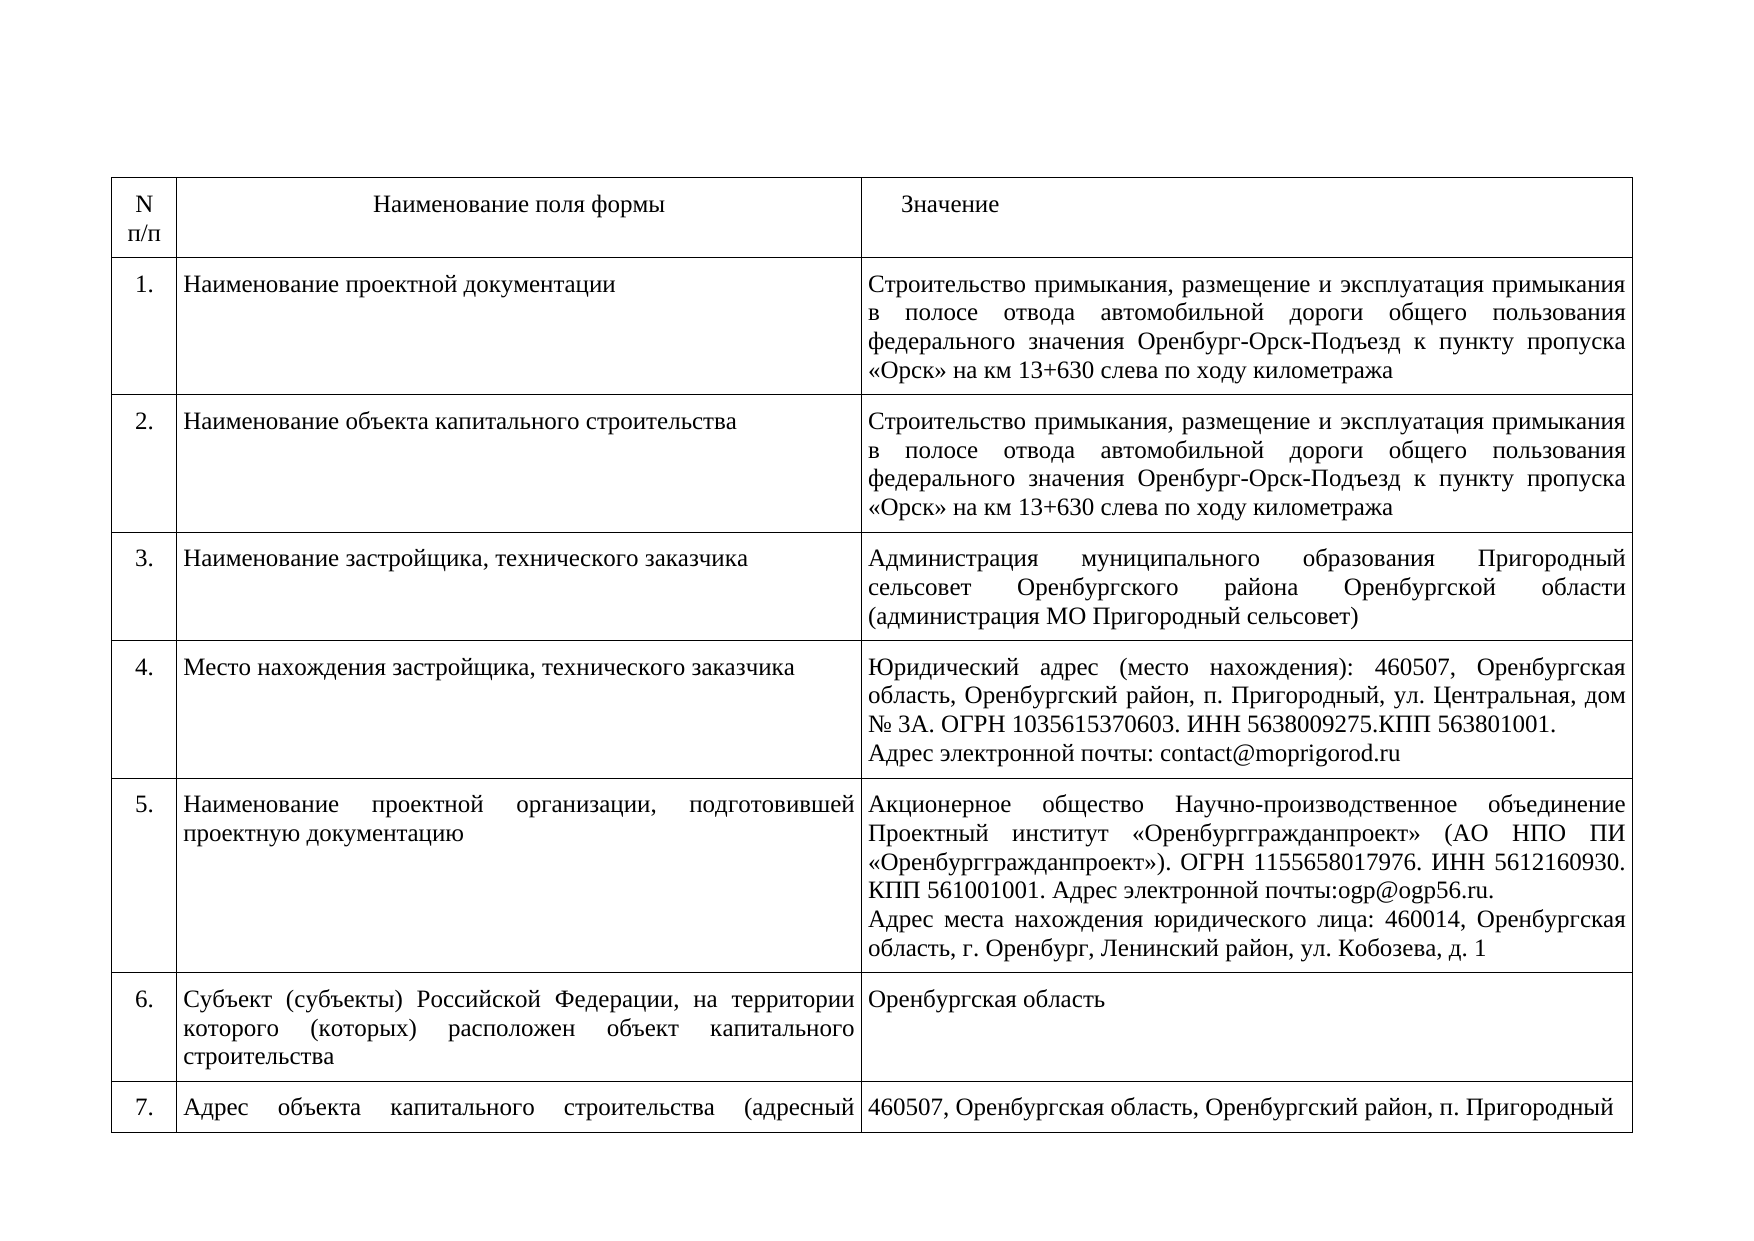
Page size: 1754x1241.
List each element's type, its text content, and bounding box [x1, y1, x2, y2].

table_cell Юридический адрес (место нахождения): 460507, Оренбургская область, Оренбургский район, п. Пригородный, ул. Центральная, дом № 3А. ОГРН 1035615370603. ИНН 5638009275.КПП 563801001. Адрес электронной почты: contact@moprigorod.ru [862, 641, 1632, 777]
table_cell 3. [112, 533, 176, 640]
table_cell Наименование объекта капитального строительства [177, 395, 861, 532]
table_cell 4. [112, 641, 176, 777]
table_cell Наименование застройщика, технического заказчика [177, 533, 861, 640]
table_cell Акционерное общество Научно-производственное объединение Проектный институт «Оренбурггражданпроект» (АО НПО ПИ «Оренбурггражданпроект»). ОГРН 1155658017976. ИНН 5612160930. КПП 561001001. Адрес электронной почты:ogp@ogp56.ru. Адрес места нахождения юридического лица: 460014, Оренбургская область, г. Оренбург, Ленинский район, ул. Кобозева, д. 1 [862, 779, 1632, 972]
table_cell Наименование проектной документации [177, 258, 861, 394]
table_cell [862, 1082, 1632, 1132]
table_header N п/п [112, 178, 176, 257]
table_header Значение [862, 178, 1632, 257]
table_cell 7. [112, 1082, 176, 1132]
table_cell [177, 1082, 861, 1132]
table_cell 5. [112, 779, 176, 972]
table_cell Место нахождения застройщика, технического заказчика [177, 641, 861, 777]
table_cell 6. [112, 973, 176, 1081]
table_cell Строительство примыкания, размещение и эксплуатация примыкания в полосе отвода автомобильной дороги общего пользования федерального значения Оренбург-Орск-Подъезд к пункту пропуска «Орск» на км 13+630 слева по ходу километража [862, 258, 1632, 394]
table_cell Субъект (субъекты) Российской Федерации, на территории которого (которых) расположен объект капитального строительства [177, 973, 861, 1081]
table_cell 1. [112, 258, 176, 394]
table_header Наименование поля формы [177, 178, 861, 257]
table_cell Наименование проектной организации, подготовившей проектную документацию [177, 779, 861, 972]
table_cell Оренбургская область [862, 973, 1632, 1081]
table_cell Администрация муниципального образования Пригородный сельсовет Оренбургского района Оренбургской области (администрация МО Пригородный сельсовет) [862, 533, 1632, 640]
table_cell 2. [112, 395, 176, 532]
table_cell Строительство примыкания, размещение и эксплуатация примыкания в полосе отвода автомобильной дороги общего пользования федерального значения Оренбург-Орск-Подъезд к пункту пропуска «Орск» на км 13+630 слева по ходу километража [862, 395, 1632, 532]
